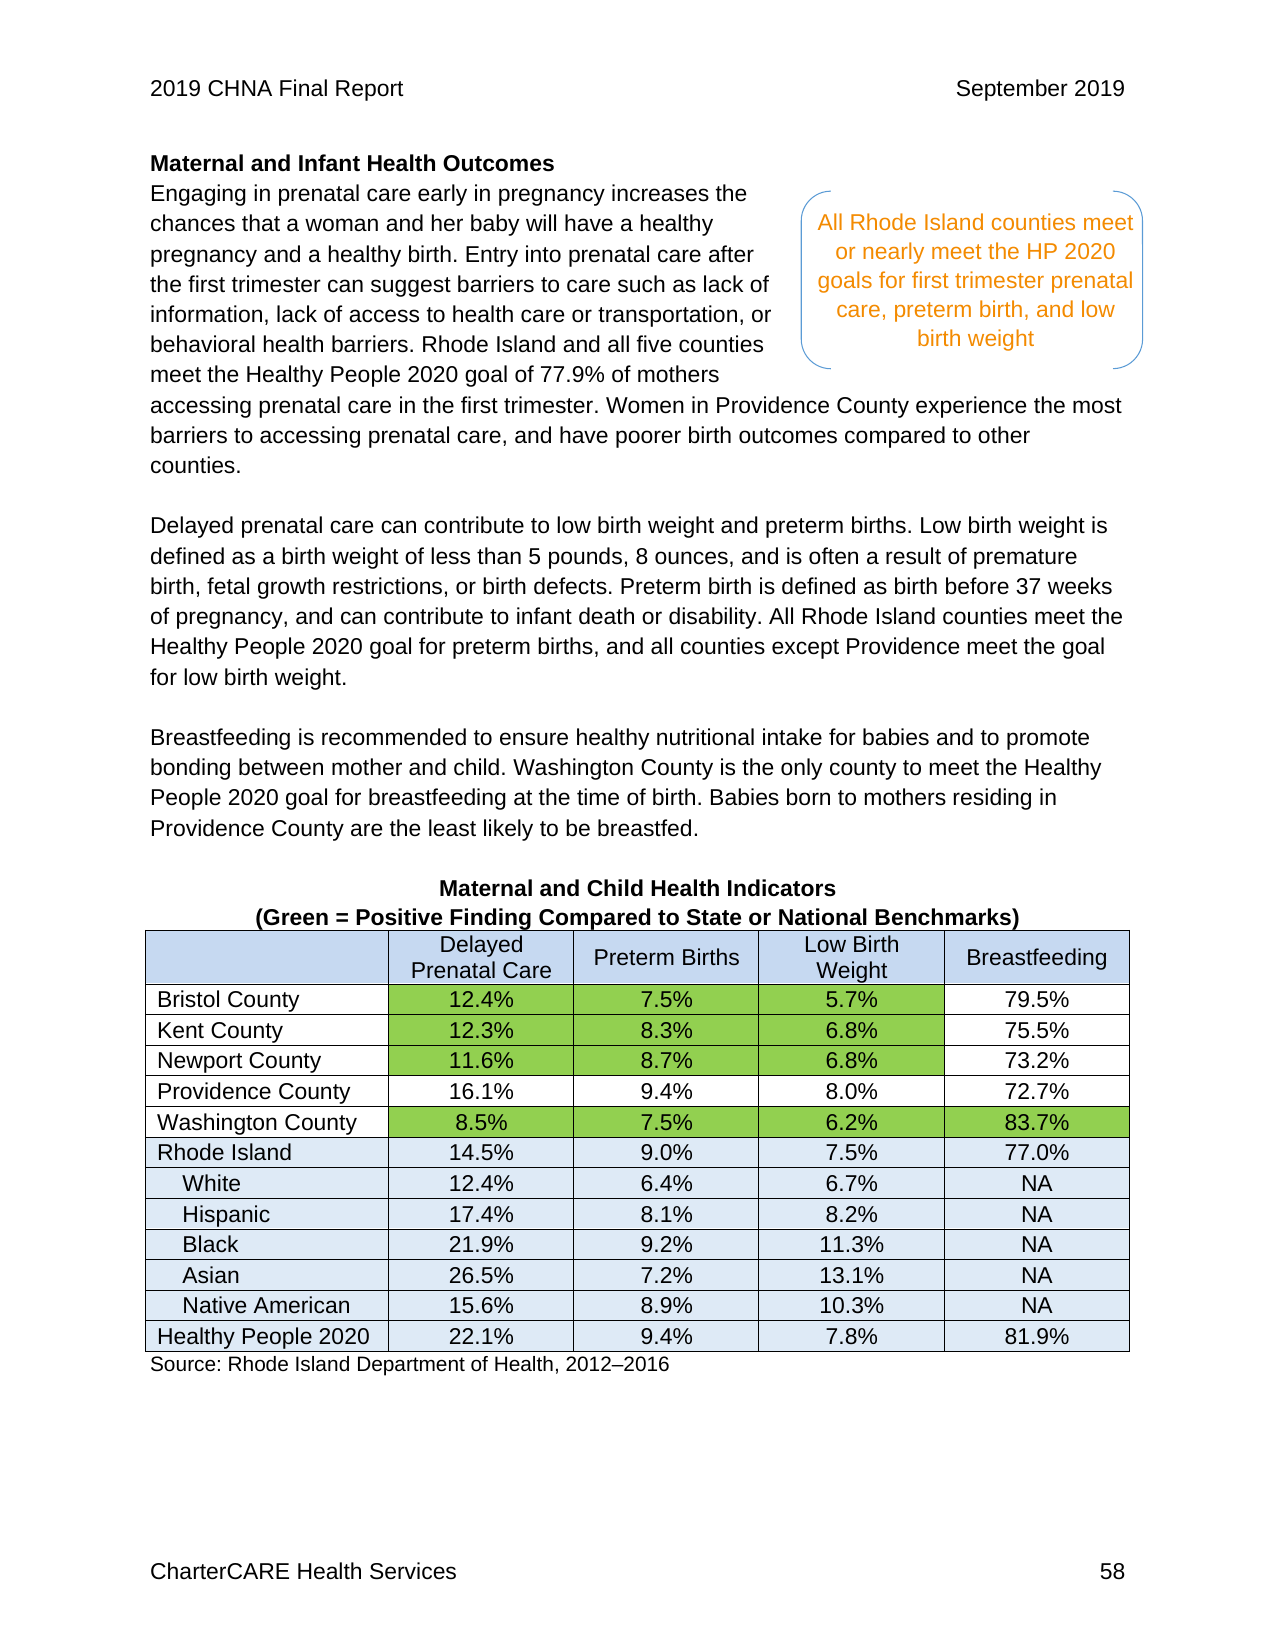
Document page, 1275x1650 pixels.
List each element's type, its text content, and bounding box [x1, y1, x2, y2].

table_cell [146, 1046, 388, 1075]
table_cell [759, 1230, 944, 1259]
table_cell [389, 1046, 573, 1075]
text Breastfeeding is recommended to ensure healthy nutritional intake for babies and to promote bonding between mother and child. Washington County is the only county to meet the Healthy People 2020 goal for breastfeeding at the time of birth. Babies born to mothers residing in Providence County are the least likely to be breastfed. [150, 724, 1125, 841]
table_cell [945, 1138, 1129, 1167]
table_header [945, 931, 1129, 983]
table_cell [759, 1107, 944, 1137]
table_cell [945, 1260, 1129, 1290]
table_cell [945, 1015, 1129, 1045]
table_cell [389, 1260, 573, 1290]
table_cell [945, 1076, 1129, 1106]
text Delayed prenatal care can contribute to low birth weight and preterm births. Low birth weight is defined as a birth weight of less than 5 pounds, 8 ounces, and is often a result of premature birth, fetal growth restrictions, or birth defects. Preterm birth is defined as birth before 37 weeks of pregnancy, and can contribute to infant death or disability. All Rhode Island counties meet the Healthy People 2020 goal for preterm births, and all counties except Providence meet the goal for low birth weight. [150, 512, 1125, 690]
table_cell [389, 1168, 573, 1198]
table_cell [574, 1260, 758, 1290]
text Source: Rhode Island Department of Health, 2012–2016 [150, 1352, 1125, 1376]
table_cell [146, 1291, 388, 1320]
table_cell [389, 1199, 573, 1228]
text (Green = Positive Finding Compared to State or National Benchmarks) [150, 903, 1125, 930]
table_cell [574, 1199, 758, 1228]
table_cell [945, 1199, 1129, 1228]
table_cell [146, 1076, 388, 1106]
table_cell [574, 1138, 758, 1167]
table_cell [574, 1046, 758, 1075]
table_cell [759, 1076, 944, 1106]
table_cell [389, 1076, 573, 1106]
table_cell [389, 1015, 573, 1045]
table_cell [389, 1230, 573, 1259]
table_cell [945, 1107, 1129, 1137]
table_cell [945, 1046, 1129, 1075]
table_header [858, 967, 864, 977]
text Maternal and Infant Health Outcomes [150, 150, 1125, 176]
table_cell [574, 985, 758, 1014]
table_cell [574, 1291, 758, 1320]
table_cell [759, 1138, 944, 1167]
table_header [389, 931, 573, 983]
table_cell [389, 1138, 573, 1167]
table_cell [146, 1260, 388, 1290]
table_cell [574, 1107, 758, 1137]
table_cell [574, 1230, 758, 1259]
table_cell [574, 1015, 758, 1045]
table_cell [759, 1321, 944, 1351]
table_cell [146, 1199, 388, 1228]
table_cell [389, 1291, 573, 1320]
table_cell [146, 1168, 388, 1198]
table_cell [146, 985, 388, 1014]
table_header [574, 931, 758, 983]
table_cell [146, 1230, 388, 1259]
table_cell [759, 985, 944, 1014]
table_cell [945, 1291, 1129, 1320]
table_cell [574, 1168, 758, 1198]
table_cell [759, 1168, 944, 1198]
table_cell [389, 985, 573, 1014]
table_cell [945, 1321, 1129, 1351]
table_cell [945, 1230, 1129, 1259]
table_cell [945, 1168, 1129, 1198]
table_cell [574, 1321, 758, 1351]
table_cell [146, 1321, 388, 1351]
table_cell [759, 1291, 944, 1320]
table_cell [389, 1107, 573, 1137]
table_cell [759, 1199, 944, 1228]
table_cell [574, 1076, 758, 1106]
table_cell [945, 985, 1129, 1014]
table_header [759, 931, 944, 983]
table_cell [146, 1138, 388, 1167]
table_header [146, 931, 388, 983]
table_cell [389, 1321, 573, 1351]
text Maternal and Child Health Indicators [150, 875, 1125, 901]
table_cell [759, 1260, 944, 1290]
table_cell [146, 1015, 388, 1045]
text Engaging in prenatal care early in pregnancy increases the chances that a woman and her baby will have a healthy pregnancy and a healthy birth. Entry into prenatal care after the first trimester can suggest barriers to care such as lack of information, lack of access to health care or transportation, or behavioral health barriers. Rhode Island and all five counties meet the Healthy People 2020 goal of 77.9% of mothers accessing prenatal care in the first trimester. Women in Providence County experience the most barriers to accessing prenatal care, and have poorer birth outcomes compared to other counties. [150, 180, 1125, 478]
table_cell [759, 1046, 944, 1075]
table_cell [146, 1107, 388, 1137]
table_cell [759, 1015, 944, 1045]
